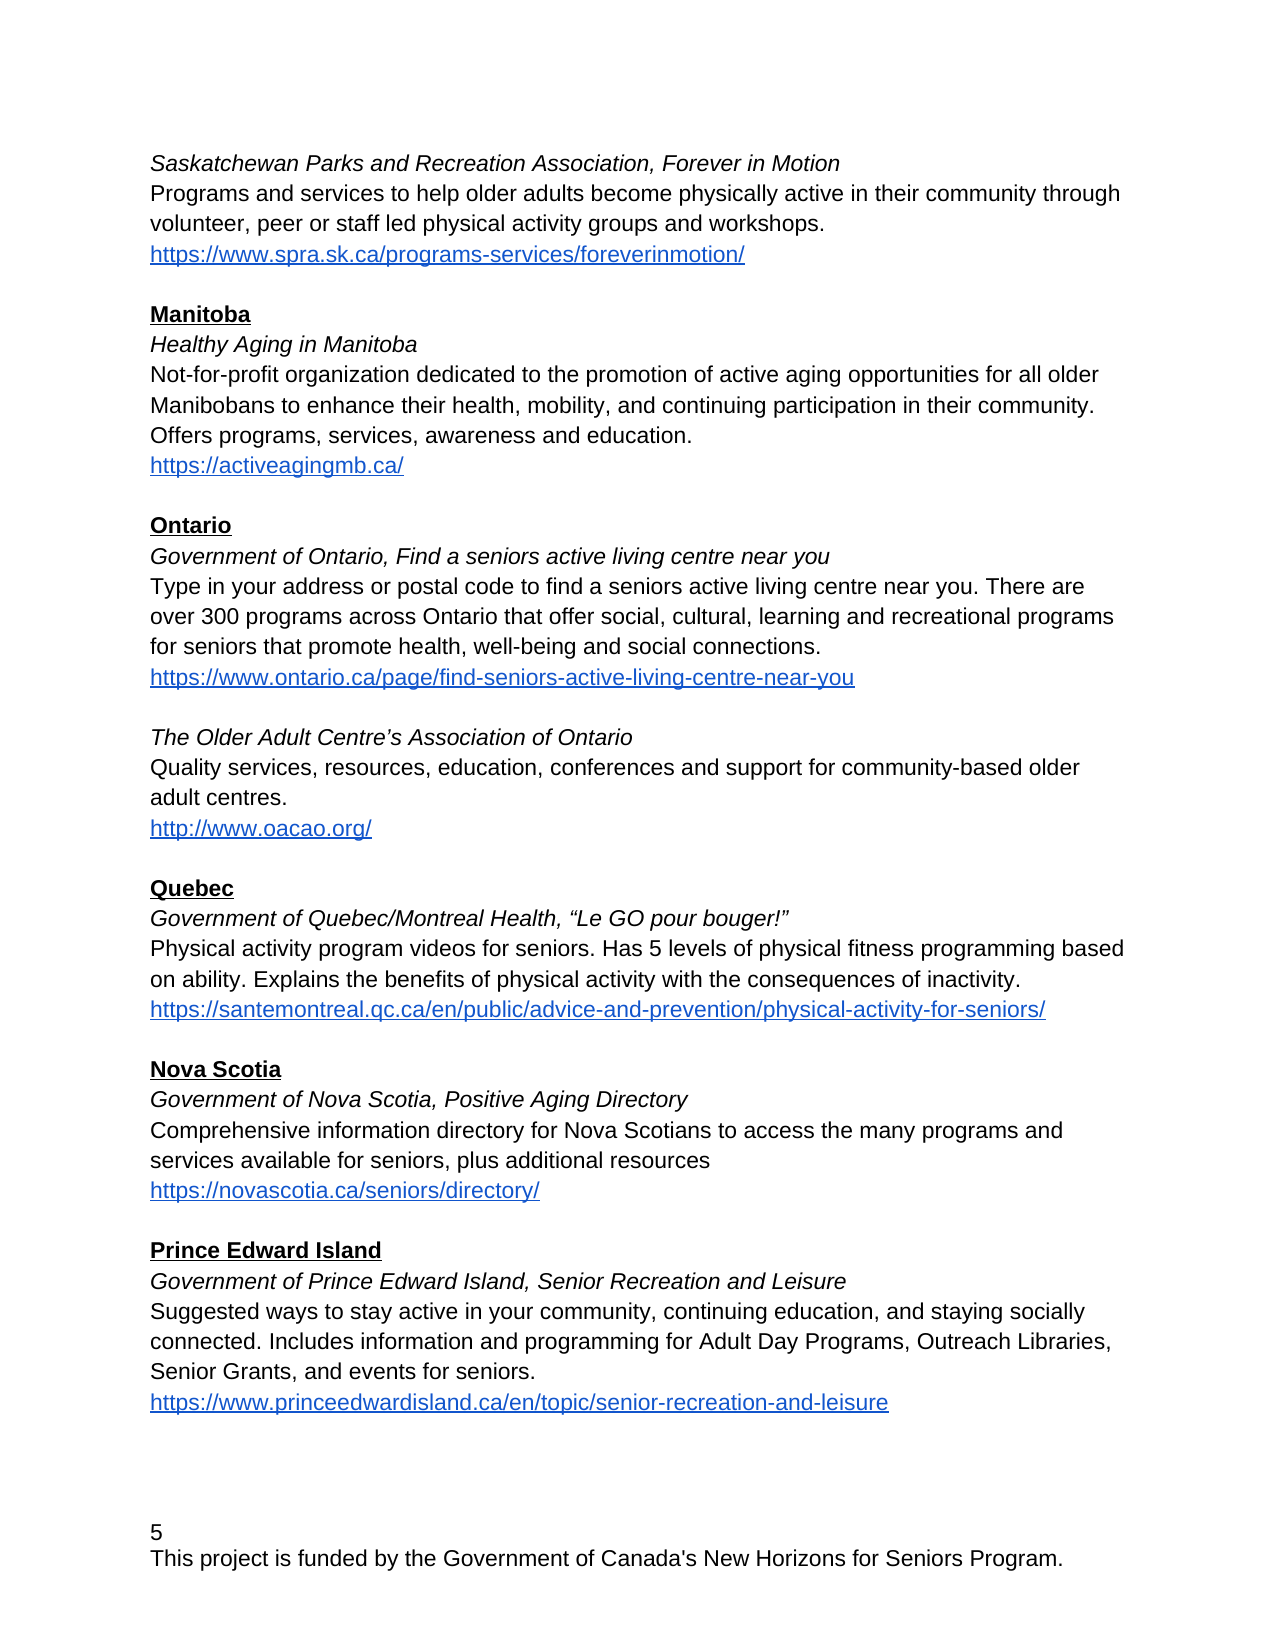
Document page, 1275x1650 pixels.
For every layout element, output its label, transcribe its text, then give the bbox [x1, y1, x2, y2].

text https://activeagingmb.ca/ [150, 452, 1125, 478]
text https://www.princeedwardisland.ca/en/topic/senior-recreation-and-leisure [150, 1388, 1125, 1415]
text https://novascotia.ca/seniors/directory/ [150, 1177, 1125, 1203]
text Type in your address or postal code to find a seniors active living centre near you. There are over 300 programs across Ontario that offer social, cultural, learning and recreational programs for seniors that promote health, well-being and social connections. [150, 573, 1125, 660]
text Quebec [150, 875, 1125, 901]
text Saskatchewan Parks and Recreation Association, Forever in Motion [150, 150, 1125, 176]
text https://www.ontario.ca/page/find-seniors-active-living-centre-near-you [150, 663, 1125, 690]
text Nova Scotia [150, 1056, 1125, 1083]
text Government of Prince Edward Island, Senior Recreation and Leisure [150, 1268, 1125, 1294]
text http://www.oacao.org/ [150, 814, 1125, 841]
text Not-for-profit organization dedicated to the promotion of active aging opportunities for all older Manibobans to enhance their health, mobility, and continuing participation in their community. Offers programs, services, awareness and education. [150, 361, 1125, 448]
text Physical activity program videos for seniors. Has 5 levels of physical fitness programming based on ability. Explains the benefits of physical activity with the consequences of inactivity. [150, 935, 1125, 992]
text Healthy Aging in Manitoba [150, 331, 1125, 358]
text https://santemontreal.qc.ca/en/public/advice-and-prevention/physical-activity-for-seniors/ [150, 996, 1125, 1022]
text Prince Edward Island [150, 1237, 1125, 1264]
text https://www.spra.sk.ca/programs-services/foreverinmotion/ [150, 241, 1125, 267]
text Comprehensive information directory for Nova Scotians to access the many programs and services available for seniors, plus additional resources [150, 1117, 1125, 1173]
text Ontario [150, 512, 1125, 539]
text Quality services, resources, education, conferences and support for community-based older adult centres. [150, 754, 1125, 811]
text Programs and services to help older adults become physically active in their community through volunteer, peer or staff led physical activity groups and workshops. [150, 180, 1125, 237]
text Manitoba [150, 301, 1125, 327]
text Government of Nova Scotia, Positive Aging Directory [150, 1086, 1125, 1113]
text Government of Quebec/Montreal Health, “Le GO pour bouger!” [150, 905, 1125, 932]
text The Older Adult Centre’s Association of Ontario [150, 724, 1125, 750]
text Suggested ways to stay active in your community, continuing education, and staying socially connected. Includes information and programming for Adult Day Programs, Outreach Libraries, Senior Grants, and events for seniors. [150, 1298, 1125, 1385]
text Government of Ontario, Find a seniors active living centre near you [150, 543, 1125, 569]
